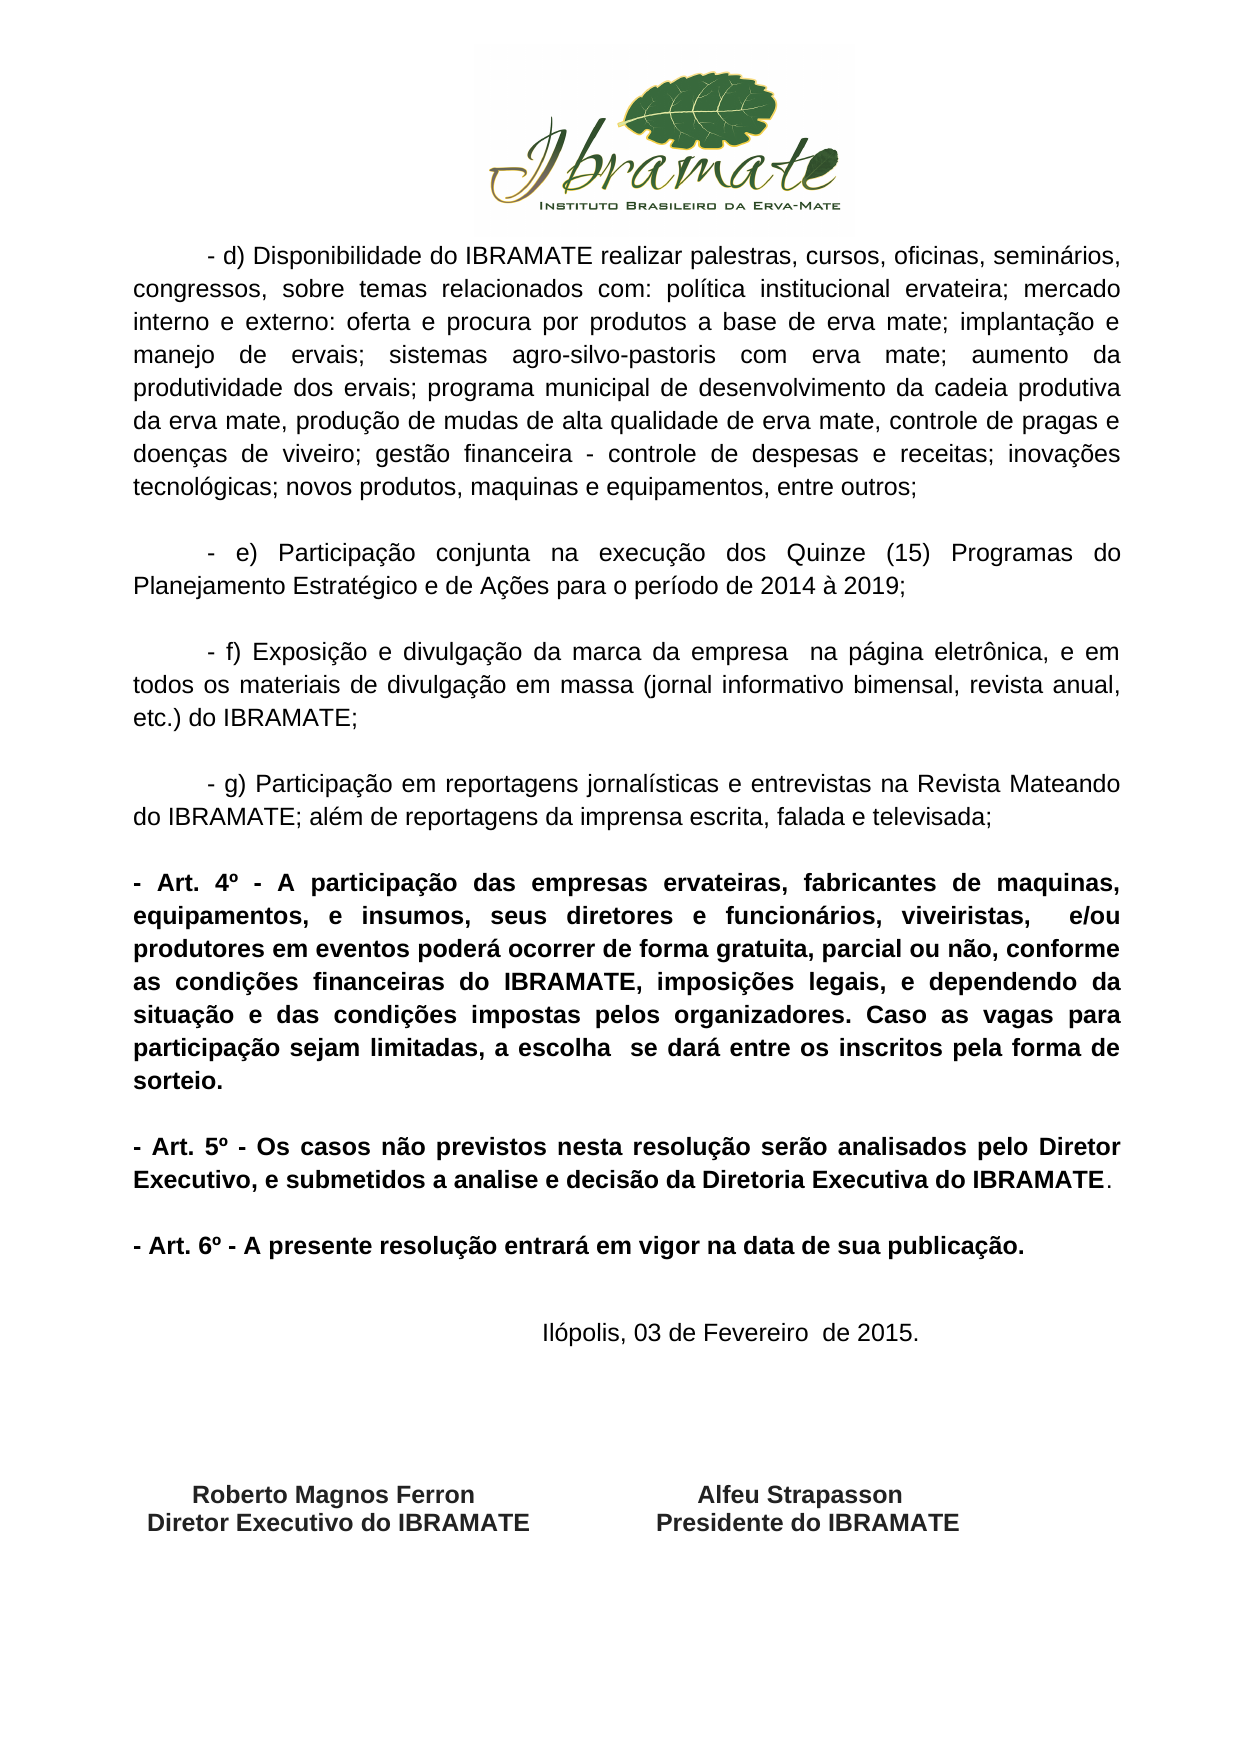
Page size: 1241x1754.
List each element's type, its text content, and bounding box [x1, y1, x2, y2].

list - d) Disponibilidade do IBRAMATE realizar palestras, cursos, oficinas, seminários, congressos, sobre temas relacionados com: política institucional ervateira; mercado interno e externo: oferta e procura por produtos a base de erva mate; implantação e manejo de ervais; sistemas agro-silvo-pastoris com erva mate; aumento da produtividade dos ervais; programa municipal de desenvolvimento da cadeia produtiva da erva mate, produção de mudas de alta qualidade de erva mate, controle de pragas e doenças de viveiro; gestão financeira - controle de despesas e receitas; inovações tecnológicas; novos produtos, maquinas e equipamentos, entre outros; [133, 241, 1122, 501]
list - Art. 5º - Os casos não previstos nesta resolução serão analisados pelo Diretor Executivo, e submetidos a analise e decisão da Diretoria Executiva do IBRAMATE. [133, 1132, 1122, 1194]
list - g) Participação em reportagens jornalísticas e entrevistas na Revista Mateando do IBRAMATE; além de reportagens da imprensa escrita, falada e televisada; [133, 769, 1122, 831]
list - e) Participação conjunta na execução dos Quinze (15) Programas do Planejamento Estratégico e de Ações para o período de 2014 à 2019; [133, 538, 1122, 599]
picture [473, 44, 855, 237]
list - Art. 6º - A presente resolução entrará em vigor na data de sua publicação. [133, 1231, 1122, 1260]
list - Art. 4º - A participação das empresas ervateiras, fabricantes de maquinas, equipamentos, e insumos, seus diretores e funcionários, viveiristas, e/ou produtores em eventos poderá ocorrer de forma gratuita, parcial ou não, conforme as condições financeiras do IBRAMATE, imposições legais, e dependendo da situação e das condições impostas pelos organizadores. Caso as vagas para participação sejam limitadas, a escolha se dará entre os inscritos pela forma de sorteio. [133, 868, 1122, 1095]
text Diretor Executivo do IBRAMATE Presidente do IBRAMATE [133, 1508, 1122, 1537]
text Roberto Magnos Ferron Alfeu Strapasson [133, 1480, 1122, 1508]
text Ilópolis, 03 de Fevereiro de 2015. [133, 1318, 1122, 1347]
list - f) Exposição e divulgação da marca da empresa na página eletrônica, e em todos os materiais de divulgação em massa (jornal informativo bimensal, revista anual, etc.) do IBRAMATE; [133, 637, 1122, 732]
